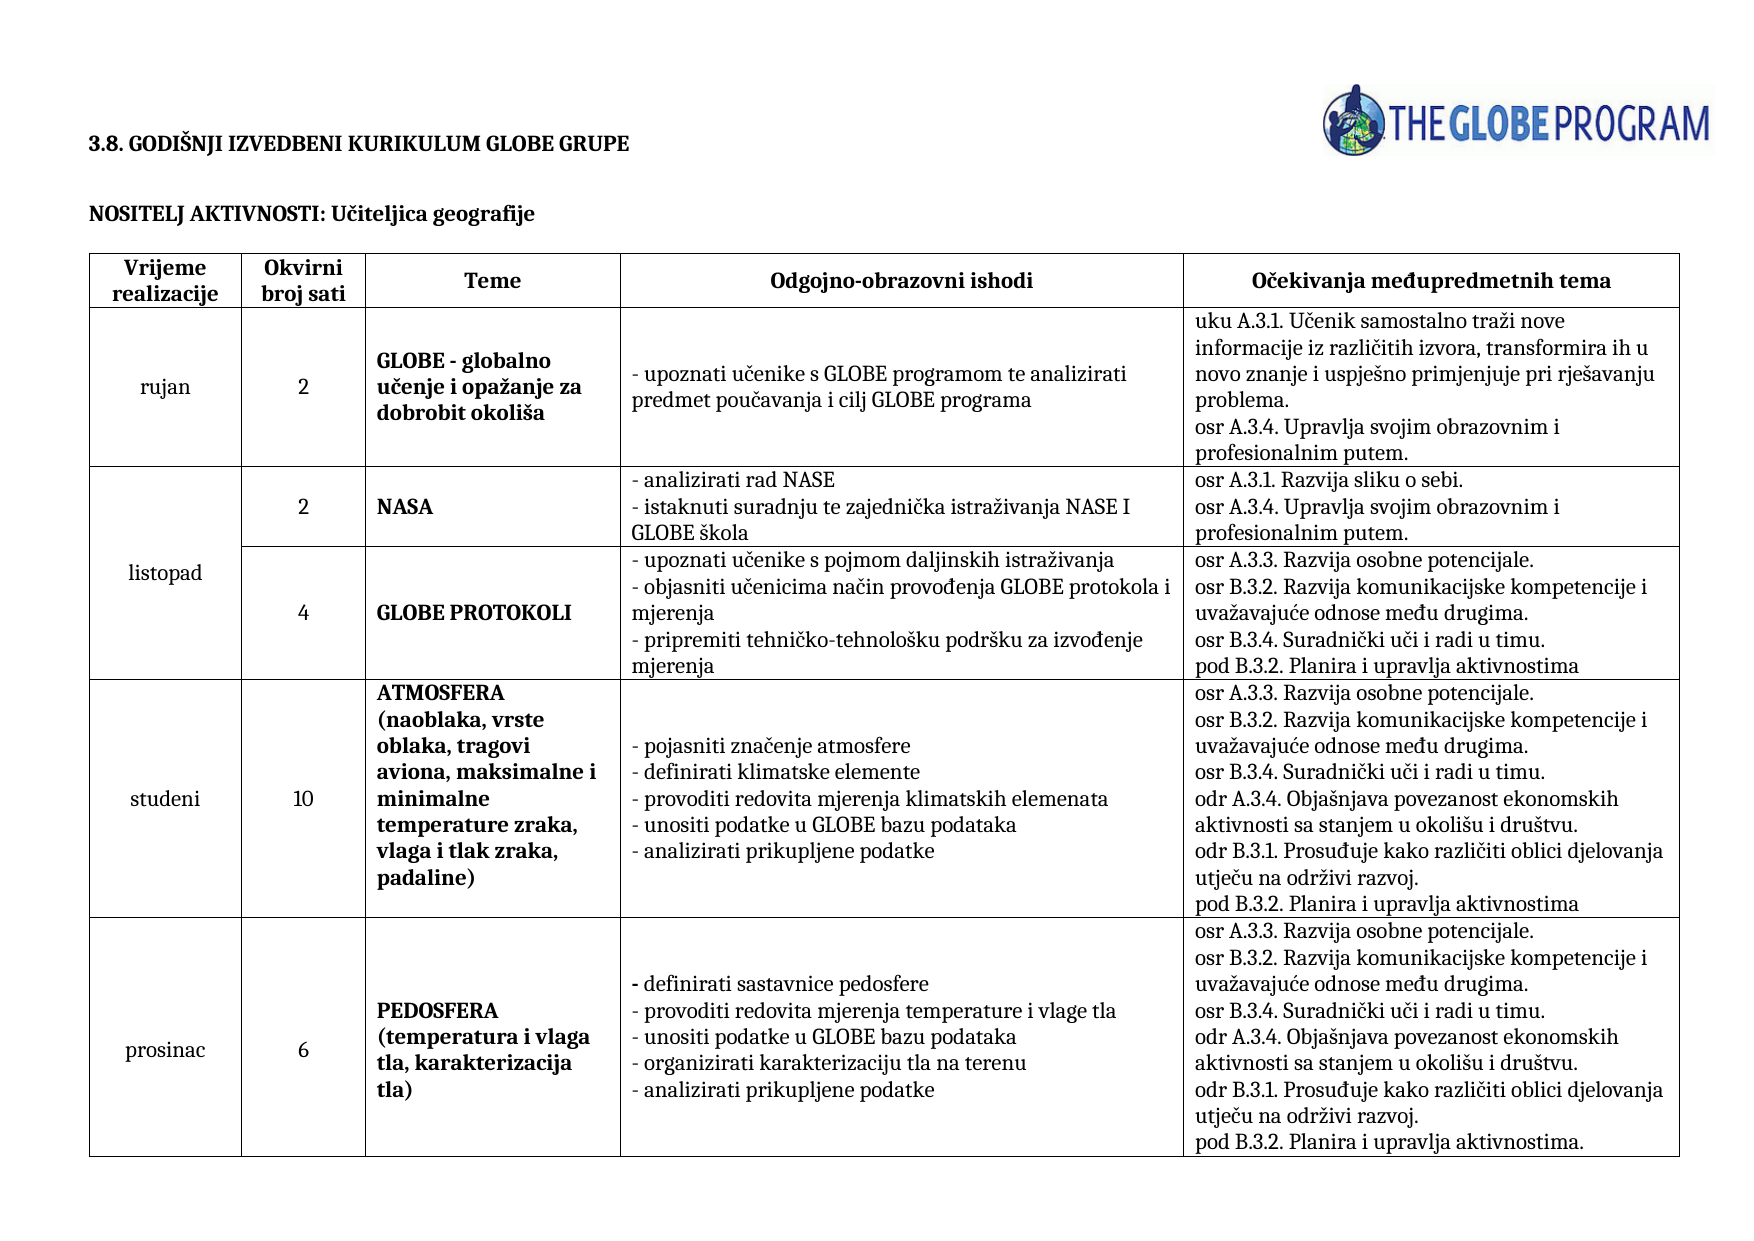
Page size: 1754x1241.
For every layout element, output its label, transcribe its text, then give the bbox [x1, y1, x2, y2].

table_cell uku A.3.1. Učenik samostalno traži nove informacije iz različitih izvora, transformira ih u novo znanje i uspješno primjenjuje pri rješavanju problema. osr A.3.4. Upravlja svojim obrazovnim i profesionalnim putem. [1184, 308, 1679, 466]
table_cell osr A.3.1. Razvija sliku o sebi. osr A.3.4. Upravlja svojim obrazovnim i profesionalnim putem. [1184, 467, 1679, 546]
table_cell studeni [90, 680, 241, 917]
table_cell ATMOSFERA (naoblaka, vrste oblaka, tragovi aviona, maksimalne i minimalne temperature zraka, vlaga i tlak zraka, padaline) [366, 680, 620, 917]
table_header Okvirni broj sati [242, 254, 365, 307]
table_cell GLOBE PROTOKOLI [366, 547, 620, 679]
table_cell - definirati sastavnice pedosfere - provoditi redovita mjerenja temperature i vlage tla - unositi podatke u GLOBE bazu podataka - organizirati karakterizaciju tla na terenu - analizirati prikupljene podatke [621, 918, 1183, 1156]
table_cell listopad [90, 467, 241, 679]
table_cell osr A.3.3. Razvija osobne potencijale. osr B.3.2. Razvija komunikacijske kompetencije i uvažavajuće odnose među drugima. osr B.3.4. Suradnički uči i radi u timu. odr A.3.4. Objašnjava povezanost ekonomskih aktivnosti sa stanjem u okolišu i društvu. odr B.3.1. Prosuđuje kako različiti oblici djelovanja utječu na održivi razvoj. pod B.3.2. Planira i upravlja aktivnostima [1184, 680, 1679, 917]
table_cell prosinac [90, 918, 241, 1156]
table_cell 10 [242, 680, 365, 917]
table_cell rujan [90, 308, 241, 466]
table_cell osr A.3.3. Razvija osobne potencijale. osr B.3.2. Razvija komunikacijske kompetencije i uvažavajuće odnose među drugima. osr B.3.4. Suradnički uči i radi u timu. pod B.3.2. Planira i upravlja aktivnostima [1184, 547, 1679, 679]
table_cell 2 [242, 308, 365, 466]
table_cell osr A.3.3. Razvija osobne potencijale. osr B.3.2. Razvija komunikacijske kompetencije i uvažavajuće odnose među drugima. osr B.3.4. Suradnički uči i radi u timu. odr A.3.4. Objašnjava povezanost ekonomskih aktivnosti sa stanjem u okolišu i društvu. odr B.3.1. Prosuđuje kako različiti oblici djelovanja utječu na održivi razvoj. pod B.3.2. Planira i upravlja aktivnostima. [1184, 918, 1679, 1156]
table_cell GLOBE - globalno učenje i opažanje za dobrobit okoliša [366, 308, 620, 466]
table_cell 2 [242, 467, 365, 546]
text NOSITELJ AKTIVNOSTI: Učiteljica geografije [89, 201, 1680, 227]
table_cell NASA [366, 467, 620, 546]
table_cell - upoznati učenike s pojmom daljinskih istraživanja - objasniti učenicima način provođenja GLOBE protokola i mjerenja - pripremiti tehničko-tehnološku podršku za izvođenje mjerenja [621, 547, 1183, 679]
table_cell PEDOSFERA (temperatura i vlaga tla, karakterizacija tla) [366, 918, 620, 1156]
text 3.8. GODIŠNJI IZVEDBENI KURIKULUM GLOBE GRUPE [89, 131, 1680, 157]
table_header Očekivanja međupredmetnih tema [1184, 254, 1679, 307]
table_header Vrijeme realizacije [90, 254, 241, 307]
table_cell - pojasniti značenje atmosfere - definirati klimatske elemente - provoditi redovita mjerenja klimatskih elemenata - unositi podatke u GLOBE bazu podataka - analizirati prikupljene podatke [621, 680, 1183, 917]
picture [1318, 81, 1715, 158]
table_header Odgojno-obrazovni ishodi [621, 254, 1183, 307]
table_cell 6 [242, 918, 365, 1156]
table_cell - upoznati učenike s GLOBE programom te analizirati predmet poučavanja i cilj GLOBE programa [621, 308, 1183, 466]
table_cell - analizirati rad NASE - istaknuti suradnju te zajednička istraživanja NASE I GLOBE škola [621, 467, 1183, 546]
table_header Teme [366, 254, 620, 307]
table_cell 4 [242, 547, 365, 679]
